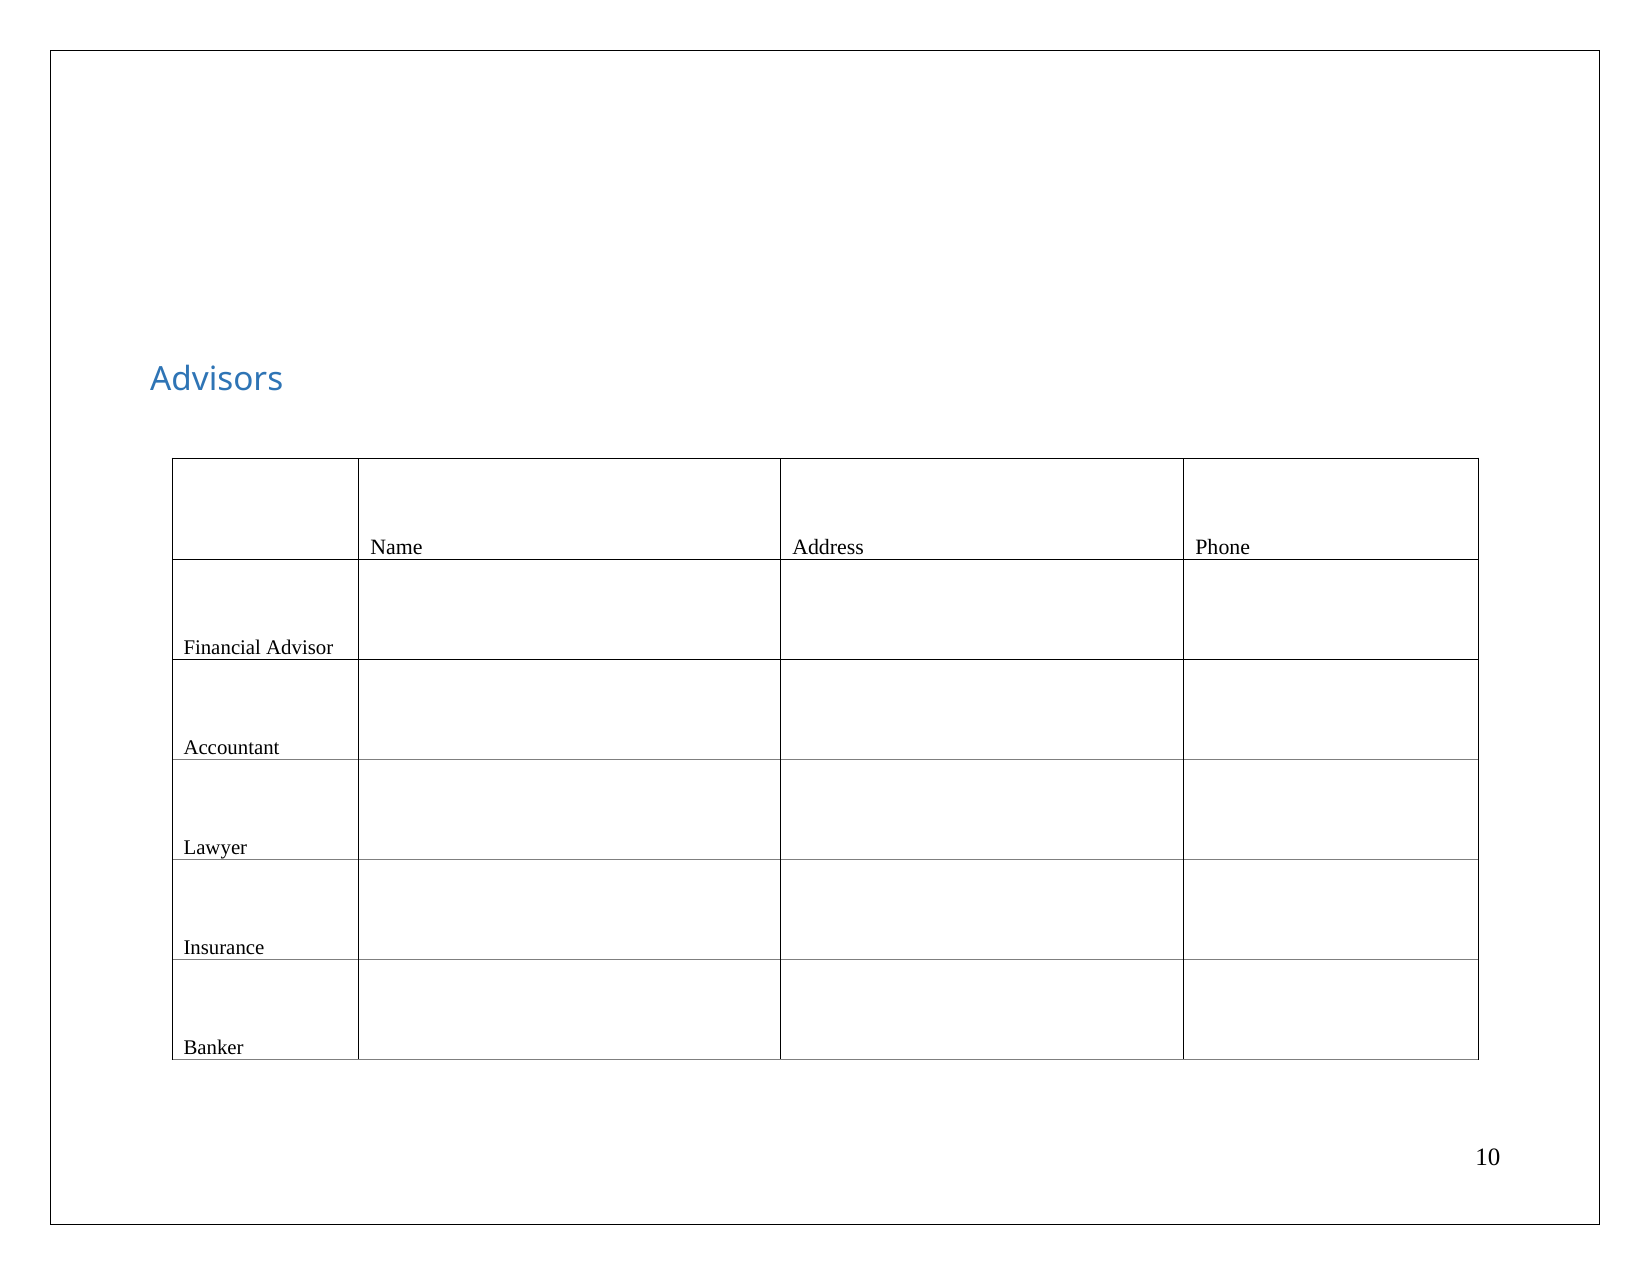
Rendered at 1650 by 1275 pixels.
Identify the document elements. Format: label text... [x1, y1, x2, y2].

table_cell Insurance [173, 860, 358, 959]
table_cell [1184, 860, 1478, 959]
table_cell [781, 860, 1183, 959]
table_cell [781, 960, 1183, 1059]
table_header Address [781, 459, 1183, 559]
table_cell [1184, 560, 1478, 659]
table_cell Financial Advisor [173, 560, 358, 659]
table_cell [781, 760, 1183, 859]
table_header [173, 459, 358, 559]
table_cell [1184, 660, 1478, 759]
subtitle Advisors [150, 355, 1500, 400]
table_header Name [359, 459, 780, 559]
table_cell [359, 560, 780, 659]
table_cell [781, 660, 1183, 759]
table_header Phone [1184, 459, 1478, 559]
table_cell [1184, 760, 1478, 859]
table_cell Banker [173, 960, 358, 1059]
table_cell Lawyer [173, 760, 358, 859]
table_cell [359, 660, 780, 759]
table_cell [359, 760, 780, 859]
table_cell Accountant [173, 660, 358, 759]
table_cell [781, 560, 1183, 659]
table_cell [359, 860, 780, 959]
table_cell [359, 960, 780, 1059]
table_cell [1184, 960, 1478, 1059]
